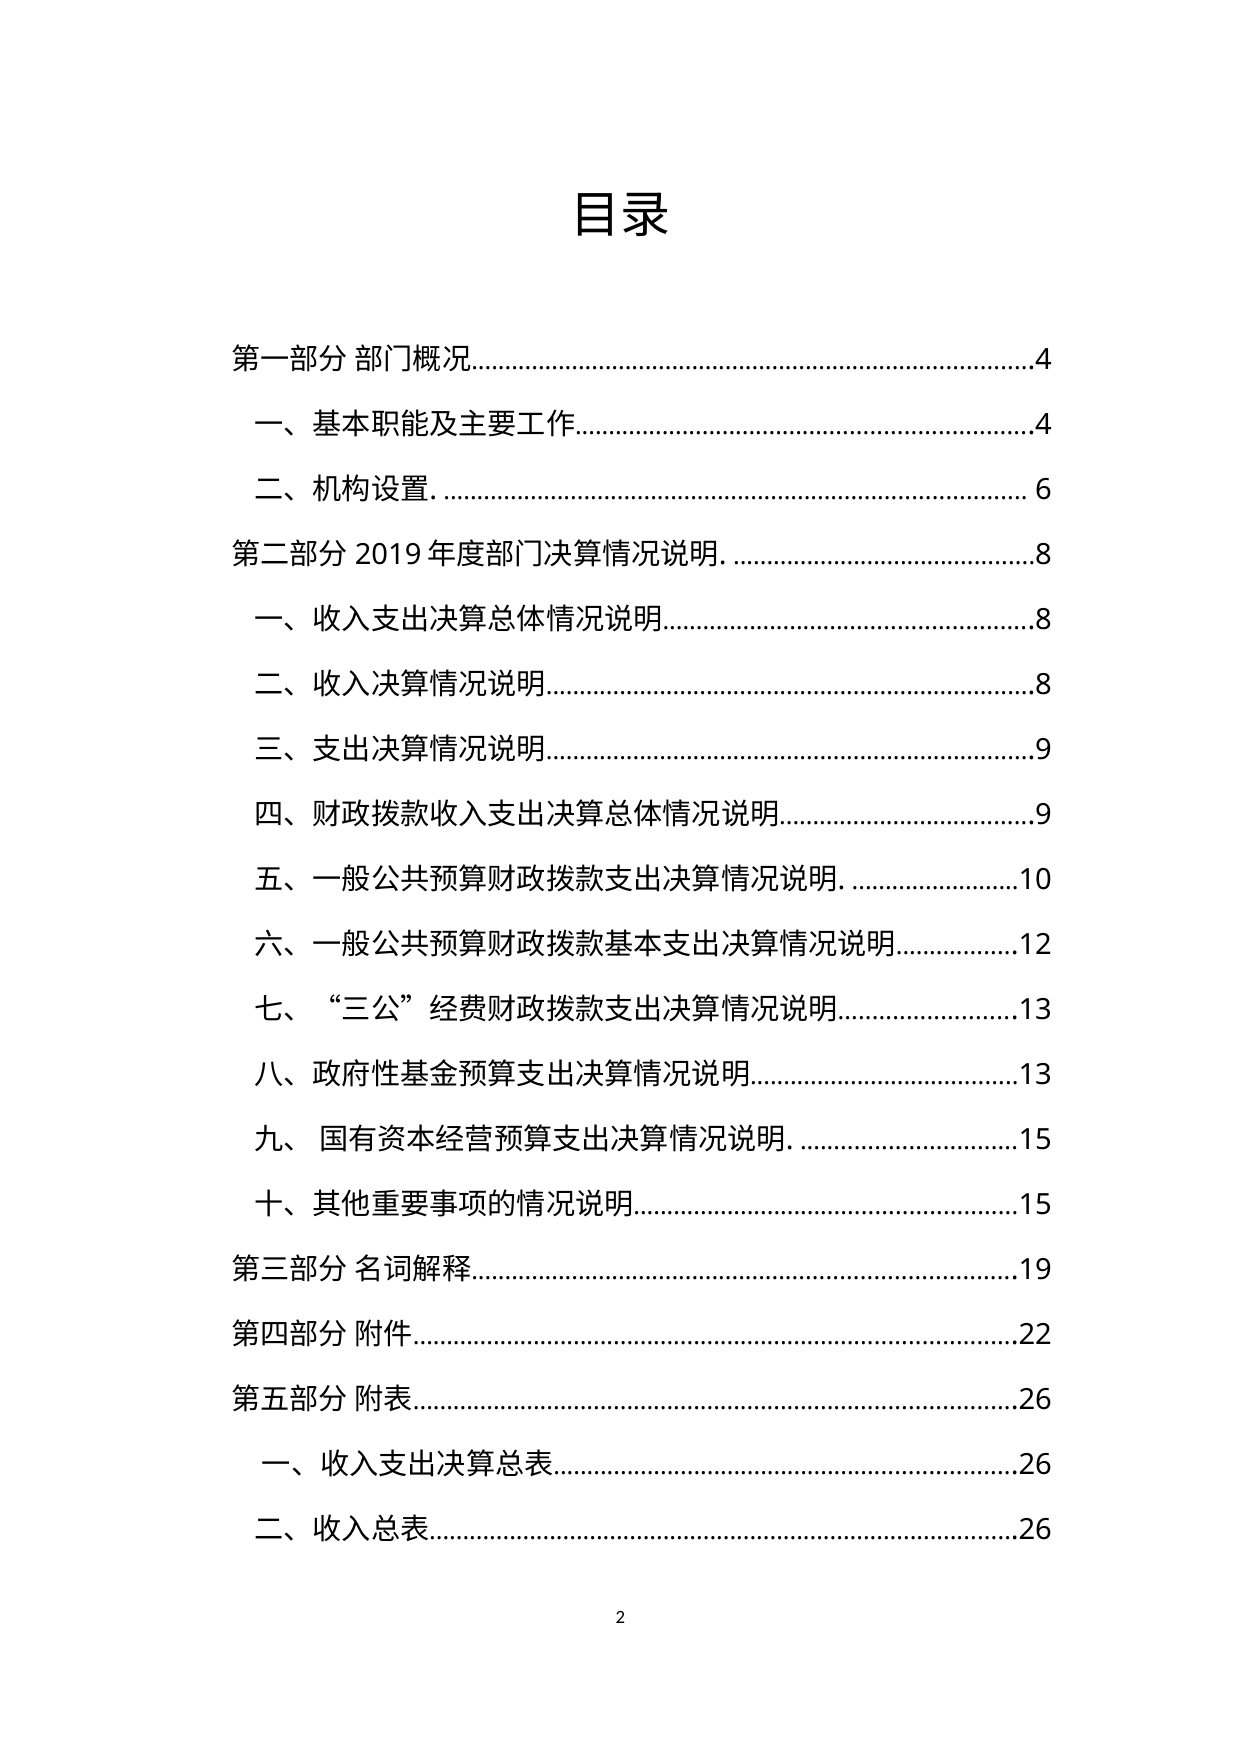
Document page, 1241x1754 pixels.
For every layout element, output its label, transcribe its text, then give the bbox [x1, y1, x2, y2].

text 第四部分 附件 .22 [231, 1299, 1053, 1364]
text 第三部分 名词解释 .19 [231, 1234, 1053, 1299]
text 八、政府性基金预算支出决算情况说明 13 [231, 1039, 1053, 1104]
text 三、支出决算情况说明 .9 [231, 714, 1053, 779]
text 第五部分 附表 .26 [231, 1364, 1053, 1429]
text 二、收入总表 .26 [231, 1494, 1053, 1559]
text 第二部分 2019年度部门决算情况说明. 8 [231, 519, 1053, 584]
text 一、收入支出决算总体情况说明 .8 [231, 584, 1053, 649]
text 二、收入决算情况说明 .8 [231, 649, 1053, 714]
text 十、其他重要事项的情况说明 15 [231, 1169, 1053, 1234]
text 五、一般公共预算财政拨款支出决算情况说明. 10 [231, 844, 1053, 909]
text 一、基本职能及主要工作 .4 [231, 389, 1053, 454]
text 二、机构设置. 6 [231, 454, 1053, 519]
text 九、 国有资本经营预算支出决算情况说明. 15 [231, 1104, 1053, 1169]
text 六、一般公共预算财政拨款基本支出决算情况说明 .12 [231, 909, 1053, 974]
text 目录 [187, 162, 1053, 259]
text 七、“三公”经费财政拨款支出决算情况说明 .13 [231, 974, 1053, 1039]
text 第一部分 部门概况 .4 [231, 324, 1053, 389]
text 一、收入支出决算总表 .26 [231, 1429, 1053, 1494]
text 四、财政拨款收入支出决算总体情况说明 .9 [231, 779, 1053, 844]
